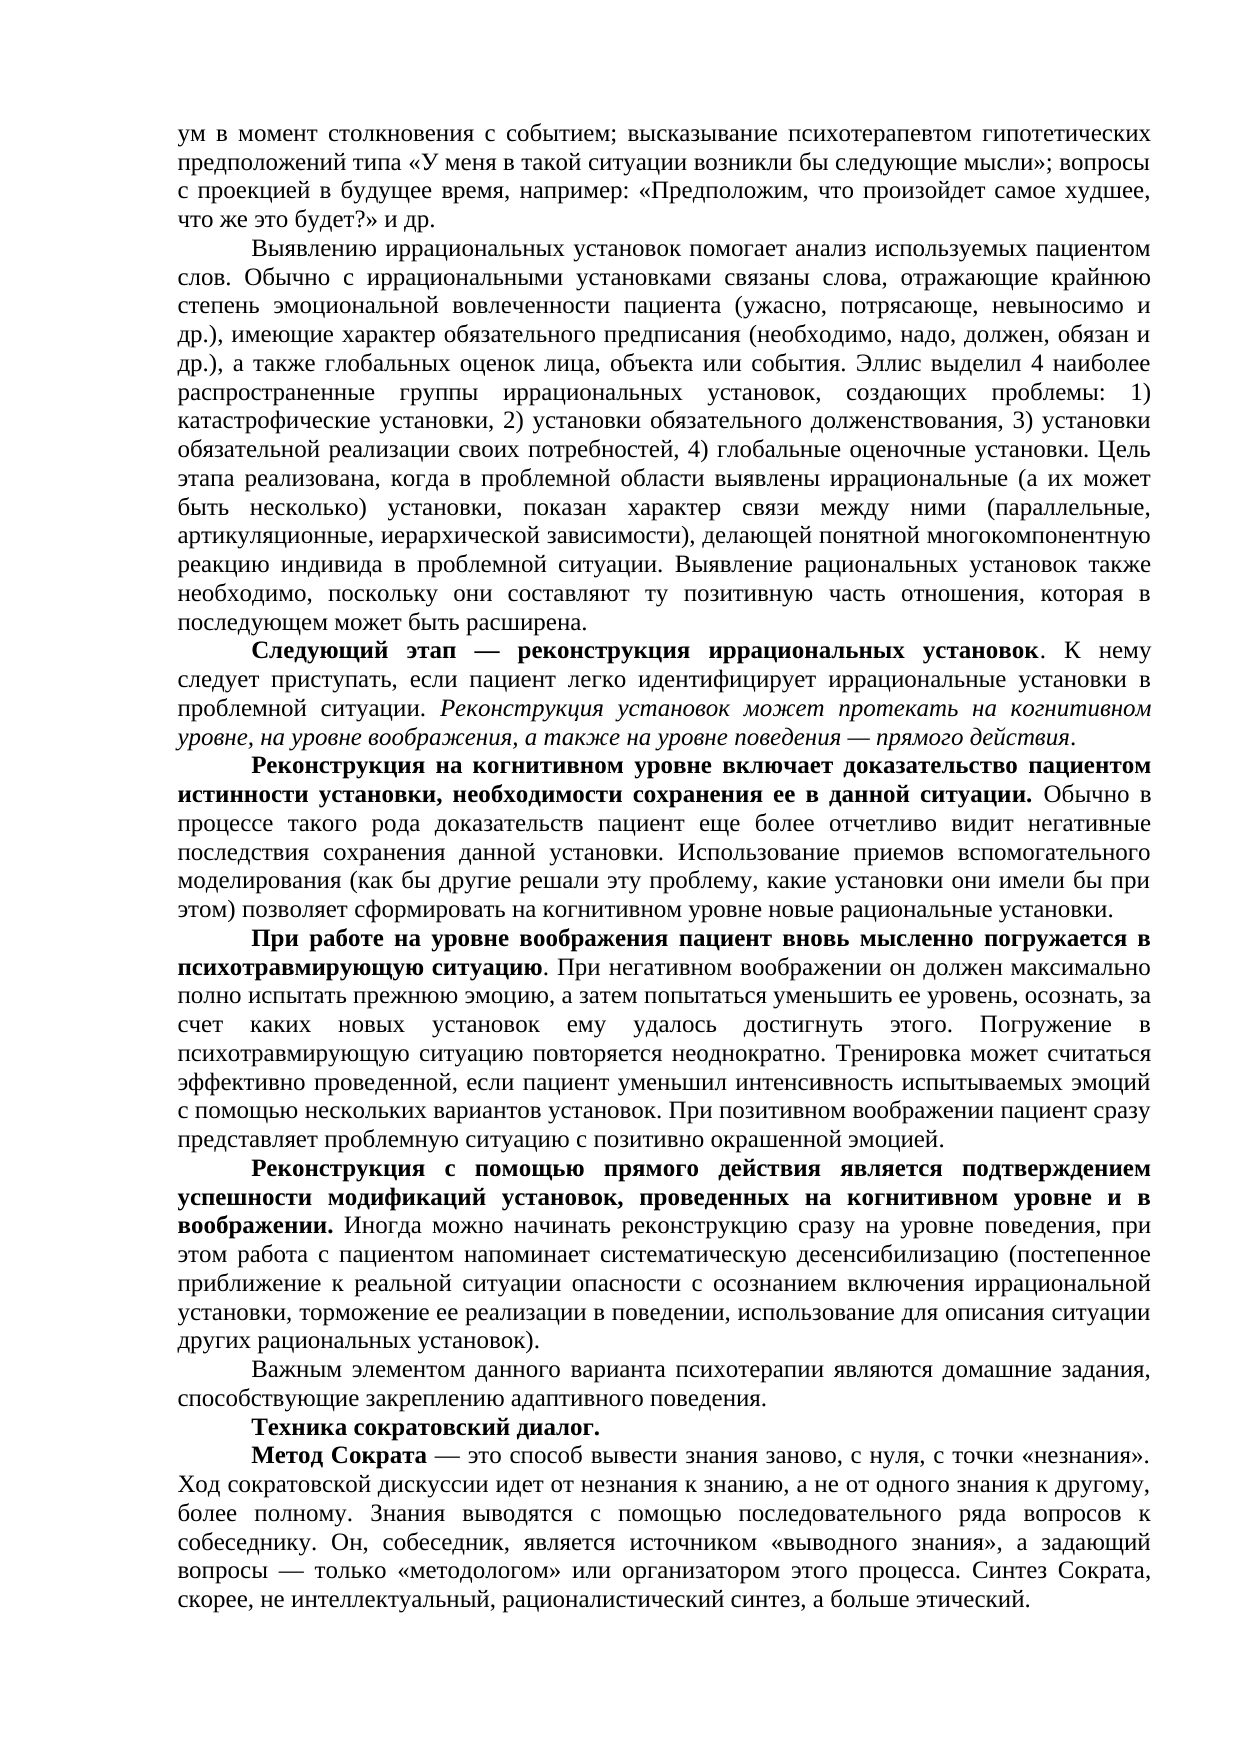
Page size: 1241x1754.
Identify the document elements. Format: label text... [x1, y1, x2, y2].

text Метод Сократа — это способ вывести знания заново, с нуля, с точки «незнания». Ход сократовской дискуссии идет от незнания к знанию, а не от одного знания к другому, более полному. Знания выводятся с помощью последовательного ряда вопросов к собеседнику. Он, собеседник, является источником «выводного знания», а задающий вопросы — только «методологом» или организатором этого процесса. Синтез Сократа, скорее, не интеллектуальный, рационалистический синтез, а больше этический. [177, 1441, 1152, 1613]
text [177, 118, 1152, 233]
text Следующий этап — реконструкция иррациональных установок. К нему следует приступать, если пациент легко идентифицирует иррациональные установки в проблемной ситуации. Реконструкция установок может протекать на когнитивном уровне, на уровне воображения, а также на уровне поведения — прямого действия. [177, 636, 1152, 751]
text Техника сократовский диалог. [177, 1412, 1152, 1441]
text Реконструкция с помощью прямого действия является подтверждением успешности модификаций установок, проведенных на когнитивном уровне и в воображении. Иногда можно начинать реконструкцию сразу на уровне поведения, при этом работа с пациентом напоминает систематическую десенсибилизацию (постепенное приближение к реальной ситуации опасности с осознанием включения иррациональной установки, торможение ее реализации в поведении, использование для описания ситуации других рациональных установок). [177, 1153, 1152, 1354]
text Важным элементом данного варианта психотерапии являются домашние задания, способствующие закреплению адаптивного поведения. [177, 1354, 1152, 1412]
text Выявлению иррациональных установок помогает анализ используемых пациентом слов. Обычно с иррациональными установками связаны слова, отражающие крайнюю степень эмоциональной вовлеченности пациента (ужасно, потрясающе, невыносимо и др.), имеющие характер обязательного предписания (необходимо, надо, должен, обязан и др.), а также глобальных оценок лица, объекта или события. Эллис выделил 4 наиболее распространенные группы иррациональных установок, создающих проблемы: 1) катастрофические установки, 2) установки обязательного долженствования, 3) установки обязательной реализации своих потребностей, 4) глобальные оценочные установки. Цель этапа реализована, когда в проблемной области выявлены иррациональные (а их может быть несколько) установки, показан характер связи между ними (параллельные, артикуляционные, иерархической зависимости), делающей понятной многокомпонентную реакцию индивида в проблемной ситуации. Выявление рациональных установок также необходимо, поскольку они составляют ту позитивную часть отношения, которая в последующем может быть расширена. [177, 233, 1152, 636]
text Реконструкция на когнитивном уровне включает доказательство пациентом истинности установки, необходимости сохранения ее в данной ситуации. Обычно в процессе такого рода доказательств пациент еще более отчетливо видит негативные последствия сохранения данной установки. Использование приемов вспомогательного моделирования (как бы другие решали эту проблему, какие установки они имели бы при этом) позволяет сформировать на когнитивном уровне новые рациональные установки. [177, 751, 1152, 923]
text При работе на уровне воображения пациент вновь мысленно погружается в психотравмирующую ситуацию. При негативном воображении он должен максимально полно испытать прежнюю эмоцию, а затем попытаться уменьшить ее уровень, осознать, за счет каких новых установок ему удалось достигнуть этого. Погружение в психотравмирующую ситуацию повторяется неоднократно. Тренировка может считаться эффективно проведенной, если пациент уменьшил интенсивность испытываемых эмоций с помощью нескольких вариантов установок. При позитивном воображении пациент сразу представляет проблемную ситуацию с позитивно окрашенной эмоцией. [177, 923, 1152, 1153]
